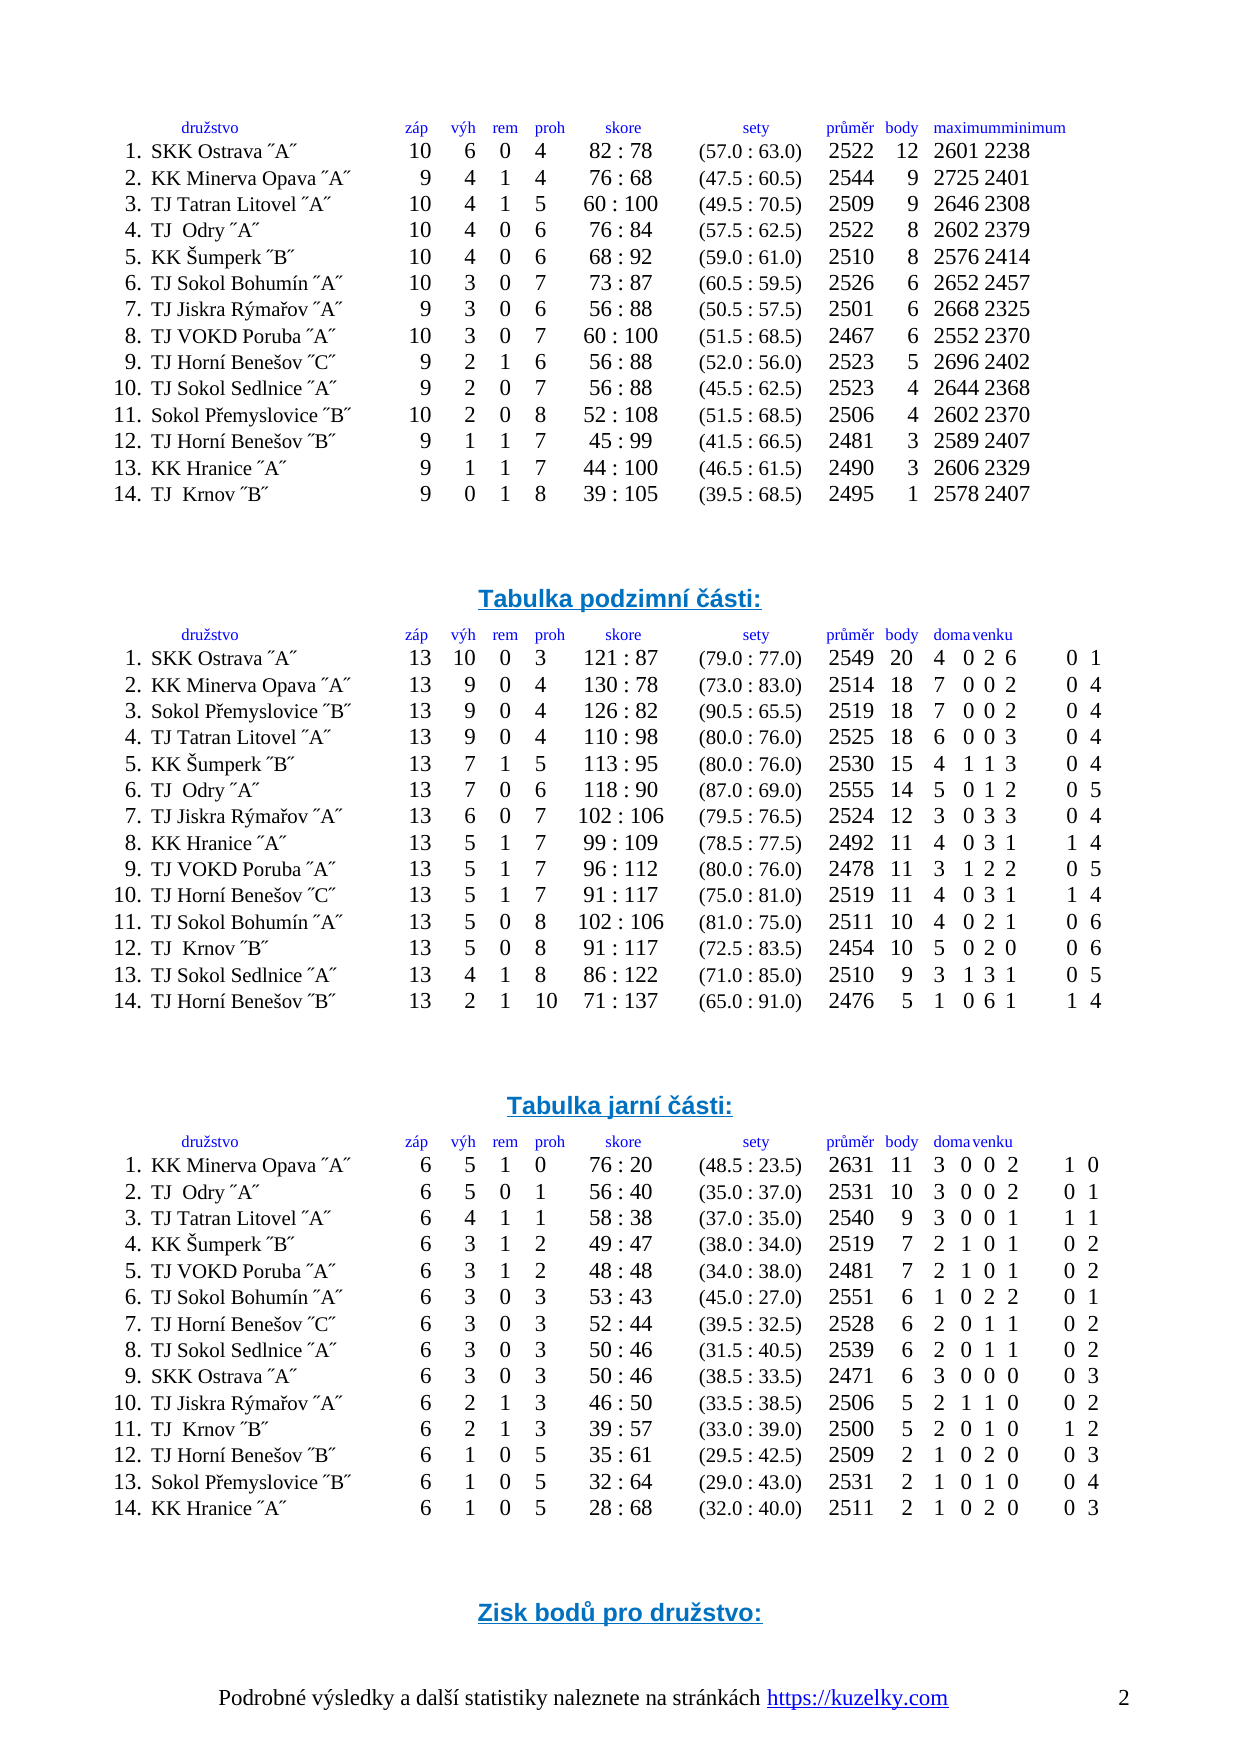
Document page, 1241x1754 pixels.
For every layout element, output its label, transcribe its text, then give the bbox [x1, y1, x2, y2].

text 9. SKK Ostrava ˝A˝ 6 3 0 3 50 : 46 (38.5 : 33.5) 2471 6 3 0 0 0 0 3 [106, 1362, 1134, 1389]
text Tabulka jarní části: [94, 1091, 1145, 1120]
text družstvo záp výh rem proh skore sety průměr body doma venku [106, 625, 1134, 644]
text 7. TJ Horní Benešov ˝C˝ 6 3 0 3 52 : 44 (39.5 : 32.5) 2528 6 2 0 1 1 0 2 [106, 1309, 1134, 1336]
text 5. TJ VOKD Poruba ˝A˝ 6 3 1 2 48 : 48 (34.0 : 38.0) 2481 7 2 1 0 1 0 2 [106, 1257, 1134, 1283]
text 14. TJ Krnov ˝B˝ 9 0 1 8 39 : 105 (39.5 : 68.5) 2495 1 2578 2407 [106, 480, 1134, 506]
text 14. TJ Horní Benešov ˝B˝ 13 2 1 10 71 : 137 (65.0 : 91.0) 2476 5 1 0 6 1 1 4 [106, 987, 1134, 1013]
text družstvo záp výh rem proh skore sety průměr body doma venku [106, 1132, 1134, 1151]
text 1. SKK Ostrava ˝A˝ 10 6 0 4 82 : 78 (57.0 : 63.0) 2522 12 2601 2238 [106, 137, 1134, 164]
text družstvo záp výh rem proh skore sety průměr body maximum minimum [106, 118, 1134, 137]
text 4. TJ Tatran Litovel ˝A˝ 13 9 0 4 110 : 98 (80.0 : 76.0) 2525 18 6 0 0 3 0 4 [106, 723, 1134, 750]
text 3. TJ Tatran Litovel ˝A˝ 10 4 1 5 60 : 100 (49.5 : 70.5) 2509 9 2646 2308 [106, 190, 1134, 216]
text 10. TJ Sokol Sedlnice ˝A˝ 9 2 0 7 56 : 88 (45.5 : 62.5) 2523 4 2644 2368 [106, 374, 1134, 401]
text 6. TJ Odry ˝A˝ 13 7 0 6 118 : 90 (87.0 : 69.0) 2555 14 5 0 1 2 0 5 [106, 776, 1134, 802]
text 6. TJ Sokol Bohumín ˝A˝ 6 3 0 3 53 : 43 (45.0 : 27.0) 2551 6 1 0 2 2 0 1 [106, 1283, 1134, 1309]
text 13. TJ Sokol Sedlnice ˝A˝ 13 4 1 8 86 : 122 (71.0 : 85.0) 2510 9 3 1 3 1 0 5 [106, 961, 1134, 987]
text 14. KK Hranice ˝A˝ 6 1 0 5 28 : 68 (32.0 : 40.0) 2511 2 1 0 2 0 0 3 [106, 1494, 1134, 1520]
text 9. TJ Horní Benešov ˝C˝ 9 2 1 6 56 : 88 (52.0 : 56.0) 2523 5 2696 2402 [106, 348, 1134, 374]
text 4. KK Šumperk ˝B˝ 6 3 1 2 49 : 47 (38.0 : 34.0) 2519 7 2 1 0 1 0 2 [106, 1231, 1134, 1257]
text 8. TJ VOKD Poruba ˝A˝ 10 3 0 7 60 : 100 (51.5 : 68.5) 2467 6 2552 2370 [106, 322, 1134, 348]
text 4. TJ Odry ˝A˝ 10 4 0 6 76 : 84 (57.5 : 62.5) 2522 8 2602 2379 [106, 216, 1134, 243]
text 12. TJ Horní Benešov ˝B˝ 6 1 0 5 35 : 61 (29.5 : 42.5) 2509 2 1 0 2 0 0 3 [106, 1441, 1134, 1468]
text 10. TJ Horní Benešov ˝C˝ 13 5 1 7 91 : 117 (75.0 : 81.0) 2519 11 4 0 3 1 1 4 [106, 882, 1134, 908]
text Zisk bodů pro družstvo: [94, 1598, 1145, 1627]
text 11. TJ Krnov ˝B˝ 6 2 1 3 39 : 57 (33.0 : 39.0) 2500 5 2 0 1 0 1 2 [106, 1415, 1134, 1441]
text 13. Sokol Přemyslovice ˝B˝ 6 1 0 5 32 : 64 (29.0 : 43.0) 2531 2 1 0 1 0 0 4 [106, 1468, 1134, 1494]
text 12. TJ Krnov ˝B˝ 13 5 0 8 91 : 117 (72.5 : 83.5) 2454 10 5 0 2 0 0 6 [106, 934, 1134, 961]
text 2. KK Minerva Opava ˝A˝ 9 4 1 4 76 : 68 (47.5 : 60.5) 2544 9 2725 2401 [106, 164, 1134, 190]
text 5. KK Šumperk ˝B˝ 10 4 0 6 68 : 92 (59.0 : 61.0) 2510 8 2576 2414 [106, 243, 1134, 269]
text 11. TJ Sokol Bohumín ˝A˝ 13 5 0 8 102 : 106 (81.0 : 75.0) 2511 10 4 0 2 1 0 6 [106, 908, 1134, 934]
text 2. KK Minerva Opava ˝A˝ 13 9 0 4 130 : 78 (73.0 : 83.0) 2514 18 7 0 0 2 0 4 [106, 671, 1134, 697]
text 8. KK Hranice ˝A˝ 13 5 1 7 99 : 109 (78.5 : 77.5) 2492 11 4 0 3 1 1 4 [106, 829, 1134, 855]
text 12. TJ Horní Benešov ˝B˝ 9 1 1 7 45 : 99 (41.5 : 66.5) 2481 3 2589 2407 [106, 427, 1134, 453]
text 11. Sokol Přemyslovice ˝B˝ 10 2 0 8 52 : 108 (51.5 : 68.5) 2506 4 2602 2370 [106, 401, 1134, 427]
text 13. KK Hranice ˝A˝ 9 1 1 7 44 : 100 (46.5 : 61.5) 2490 3 2606 2329 [106, 453, 1134, 480]
text 7. TJ Jiskra Rýmařov ˝A˝ 9 3 0 6 56 : 88 (50.5 : 57.5) 2501 6 2668 2325 [106, 295, 1134, 322]
text 5. KK Šumperk ˝B˝ 13 7 1 5 113 : 95 (80.0 : 76.0) 2530 15 4 1 1 3 0 4 [106, 750, 1134, 776]
text 1. SKK Ostrava ˝A˝ 13 10 0 3 121 : 87 (79.0 : 77.0) 2549 20 4 0 2 6 0 1 [106, 644, 1134, 671]
text Tabulka podzimní části: [94, 584, 1145, 613]
text 3. TJ Tatran Litovel ˝A˝ 6 4 1 1 58 : 38 (37.0 : 35.0) 2540 9 3 0 0 1 1 1 [106, 1204, 1134, 1231]
text 1. KK Minerva Opava ˝A˝ 6 5 1 0 76 : 20 (48.5 : 23.5) 2631 11 3 0 0 2 1 0 [106, 1151, 1134, 1178]
text 9. TJ VOKD Poruba ˝A˝ 13 5 1 7 96 : 112 (80.0 : 76.0) 2478 11 3 1 2 2 0 5 [106, 855, 1134, 882]
text 6. TJ Sokol Bohumín ˝A˝ 10 3 0 7 73 : 87 (60.5 : 59.5) 2526 6 2652 2457 [106, 269, 1134, 295]
text 8. TJ Sokol Sedlnice ˝A˝ 6 3 0 3 50 : 46 (31.5 : 40.5) 2539 6 2 0 1 1 0 2 [106, 1336, 1134, 1362]
text 7. TJ Jiskra Rýmařov ˝A˝ 13 6 0 7 102 : 106 (79.5 : 76.5) 2524 12 3 0 3 3 0 4 [106, 802, 1134, 829]
text 10. TJ Jiskra Rýmařov ˝A˝ 6 2 1 3 46 : 50 (33.5 : 38.5) 2506 5 2 1 1 0 0 2 [106, 1389, 1134, 1415]
text 2. TJ Odry ˝A˝ 6 5 0 1 56 : 40 (35.0 : 37.0) 2531 10 3 0 0 2 0 1 [106, 1178, 1134, 1204]
text 3. Sokol Přemyslovice ˝B˝ 13 9 0 4 126 : 82 (90.5 : 65.5) 2519 18 7 0 0 2 0 4 [106, 697, 1134, 723]
